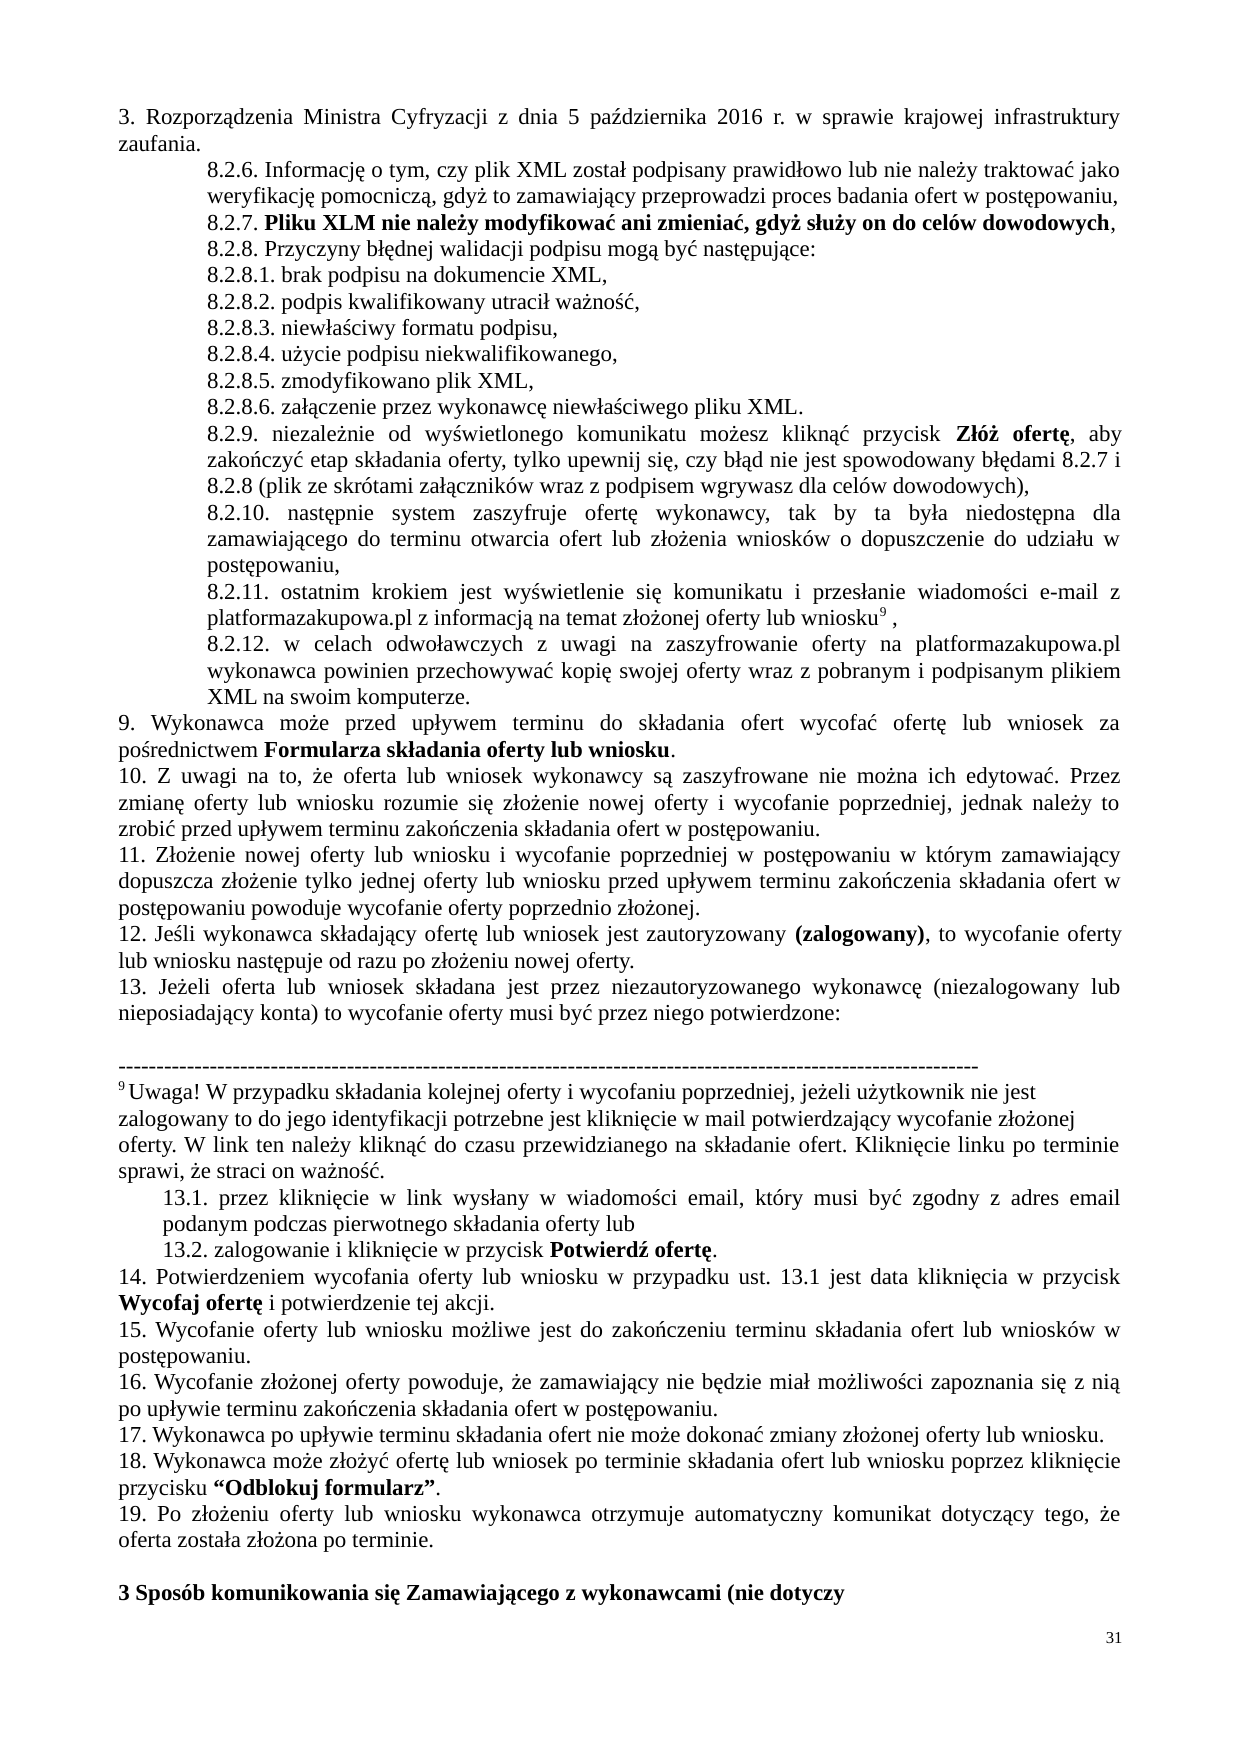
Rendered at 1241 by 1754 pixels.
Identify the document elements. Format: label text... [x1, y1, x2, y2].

text 3 Sposób komunikowania się Zamawiającego z wykonawcami (nie dotyczy [118, 1579, 1122, 1606]
text 18. Wykonawca może złożyć ofertę lub wniosek po terminie składania ofert lub wniosku poprzez kliknięcie przycisku “Odblokuj formularz”. [118, 1447, 1122, 1500]
text 17. Wykonawca po upływie terminu składania ofert nie może dokonać zmiany złożonej oferty lub wniosku. [118, 1421, 1122, 1447]
text 8.2.9. niezależnie od wyświetlonego komunikatu możesz kliknąć przycisk Złóż ofertę, aby zakończyć etap składania oferty, tylko upewnij się, czy błąd nie jest spowodowany błędami 8.2.7 i 8.2.8 (plik ze skrótami załączników wraz z podpisem wgrywasz dla celów dowodowych), [207, 419, 1122, 499]
text zalogowany to do jego identyfikacji potrzebne jest kliknięcie w mail potwierdzający wycofanie złożonej [118, 1105, 1122, 1131]
text 9 Uwaga! W przypadku składania kolejnej oferty i wycofaniu poprzedniej, jeżeli użytkownik nie jest [118, 1078, 1122, 1105]
text 15. Wycofanie oferty lub wniosku możliwe jest do zakończeniu terminu składania ofert lub wniosków w postępowaniu. [118, 1316, 1122, 1368]
text 13.1. przez kliknięcie w link wysłany w wiadomości email, który musi być zgodny z adres email podanym podczas pierwotnego składania oferty lub [162, 1184, 1122, 1237]
text ----------------------------------------------------------------------------------------------------------------- [118, 1052, 1122, 1078]
text 8.2.12. w celach odwoławczych z uwagi na zaszyfrowanie oferty na platformazakupowa.pl wykonawca powinien przechowywać kopię swojej oferty wraz z pobranym i podpisanym plikiem XML na swoim komputerze. [207, 630, 1122, 709]
text 10. Z uwagi na to, że oferta lub wniosek wykonawcy są zaszyfrowane nie można ich edytować. Przez zmianę oferty lub wniosku rozumie się złożenie nowej oferty i wycofanie poprzedniej, jednak należy to zrobić przed upływem terminu zakończenia składania ofert w postępowaniu. [118, 762, 1122, 841]
text 8.2.8.5. zmodyfikowano plik XML, [118, 367, 1122, 393]
text 19. Po złożeniu oferty lub wniosku wykonawca otrzymuje automatyczny komunikat dotyczący tego, że oferta została złożona po terminie. [118, 1500, 1122, 1553]
text 13.2. zalogowanie i kliknięcie w przycisk Potwierdź ofertę. [118, 1237, 1122, 1263]
text 8.2.8. Przyczyny błędnej walidacji podpisu mogą być następujące: [118, 235, 1122, 261]
text 8.2.6. Informację o tym, czy plik XML został podpisany prawidłowo lub nie należy traktować jako weryfikację pomocniczą, gdyż to zamawiający przeprowadzi proces badania ofert w postępowaniu, [207, 156, 1122, 209]
text 11. Złożenie nowej oferty lub wniosku i wycofanie poprzedniej w postępowaniu w którym zamawiający dopuszcza złożenie tylko jednej oferty lub wniosku przed upływem terminu zakończenia składania ofert w postępowaniu powoduje wycofanie oferty poprzednio złożonej. [118, 841, 1122, 920]
text 8.2.8.4. użycie podpisu niekwalifikowanego, [118, 341, 1122, 367]
text 3. Rozporządzenia Ministra Cyfryzacji z dnia 5 października 2016 r. w sprawie krajowej infrastruktury zaufania. [118, 103, 1122, 156]
text 8.2.8.2. podpis kwalifikowany utracił ważność, [118, 288, 1122, 314]
text 16. Wycofanie złożonej oferty powoduje, że zamawiający nie będzie miał możliwości zapoznania się z nią po upływie terminu zakończenia składania ofert w postępowaniu. [118, 1368, 1122, 1421]
text 8.2.8.3. niewłaściwy formatu podpisu, [118, 314, 1122, 341]
text 8.2.7. Pliku XLM nie należy modyfikować ani zmieniać, gdyż służy on do celów dowodowych, [118, 209, 1122, 235]
text 8.2.11. ostatnim krokiem jest wyświetlenie się komunikatu i przesłanie wiadomości e-mail z platformazakupowa.pl z informacją na temat złożonej oferty lub wniosku9 , [207, 578, 1122, 630]
text 8.2.8.1. brak podpisu na dokumencie XML, [118, 261, 1122, 288]
text 8.2.8.6. załączenie przez wykonawcę niewłaściwego pliku XML. [118, 393, 1122, 419]
text 9. Wykonawca może przed upływem terminu do składania ofert wycofać ofertę lub wniosek za pośrednictwem Formularza składania oferty lub wniosku. [118, 709, 1122, 762]
text 12. Jeśli wykonawca składający ofertę lub wniosek jest zautoryzowany (zalogowany), to wycofanie oferty lub wniosku następuje od razu po złożeniu nowej oferty. [118, 920, 1122, 973]
text oferty. W link ten należy kliknąć do czasu przewidzianego na składanie ofert. Kliknięcie linku po terminie sprawi, że straci on ważność. [118, 1131, 1122, 1184]
text 14. Potwierdzeniem wycofania oferty lub wniosku w przypadku ust. 13.1 jest data kliknięcia w przycisk Wycofaj ofertę i potwierdzenie tej akcji. [118, 1263, 1122, 1316]
text 13. Jeżeli oferta lub wniosek składana jest przez niezautoryzowanego wykonawcę (niezalogowany lub nieposiadający konta) to wycofanie oferty musi być przez niego potwierdzone: [118, 973, 1122, 1026]
text 8.2.10. następnie system zaszyfruje ofertę wykonawcy, tak by ta była niedostępna dla zamawiającego do terminu otwarcia ofert lub złożenia wniosków o dopuszczenie do udziału w postępowaniu, [207, 499, 1122, 578]
